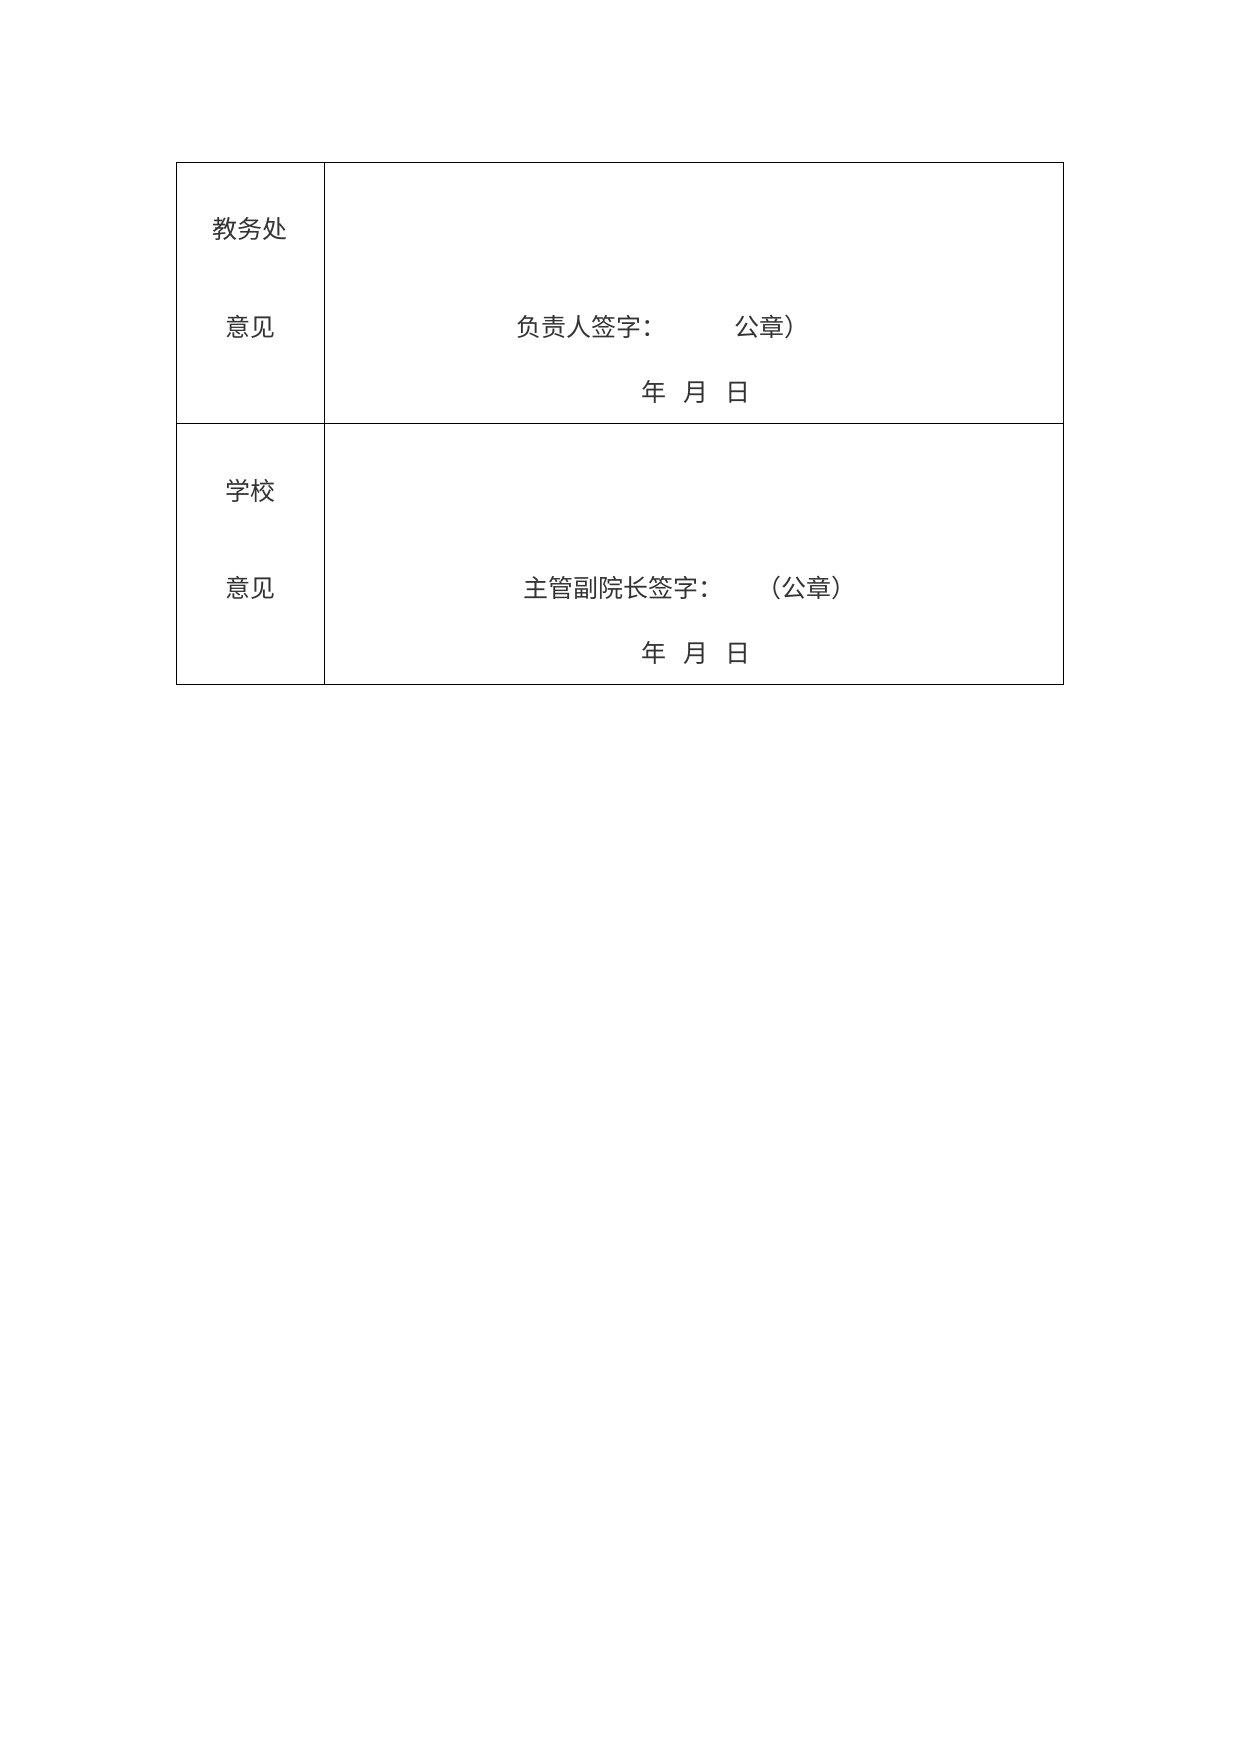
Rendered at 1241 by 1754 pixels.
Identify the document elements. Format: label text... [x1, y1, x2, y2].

table_cell 学校 意见 [177, 424, 324, 684]
table_cell 负责人签字： 公章） 年 月 日 [325, 163, 1063, 423]
table_cell 主管副院长签字： （公章） 年 月 日 [325, 424, 1063, 684]
table_cell 教务处 意见 [177, 163, 324, 423]
